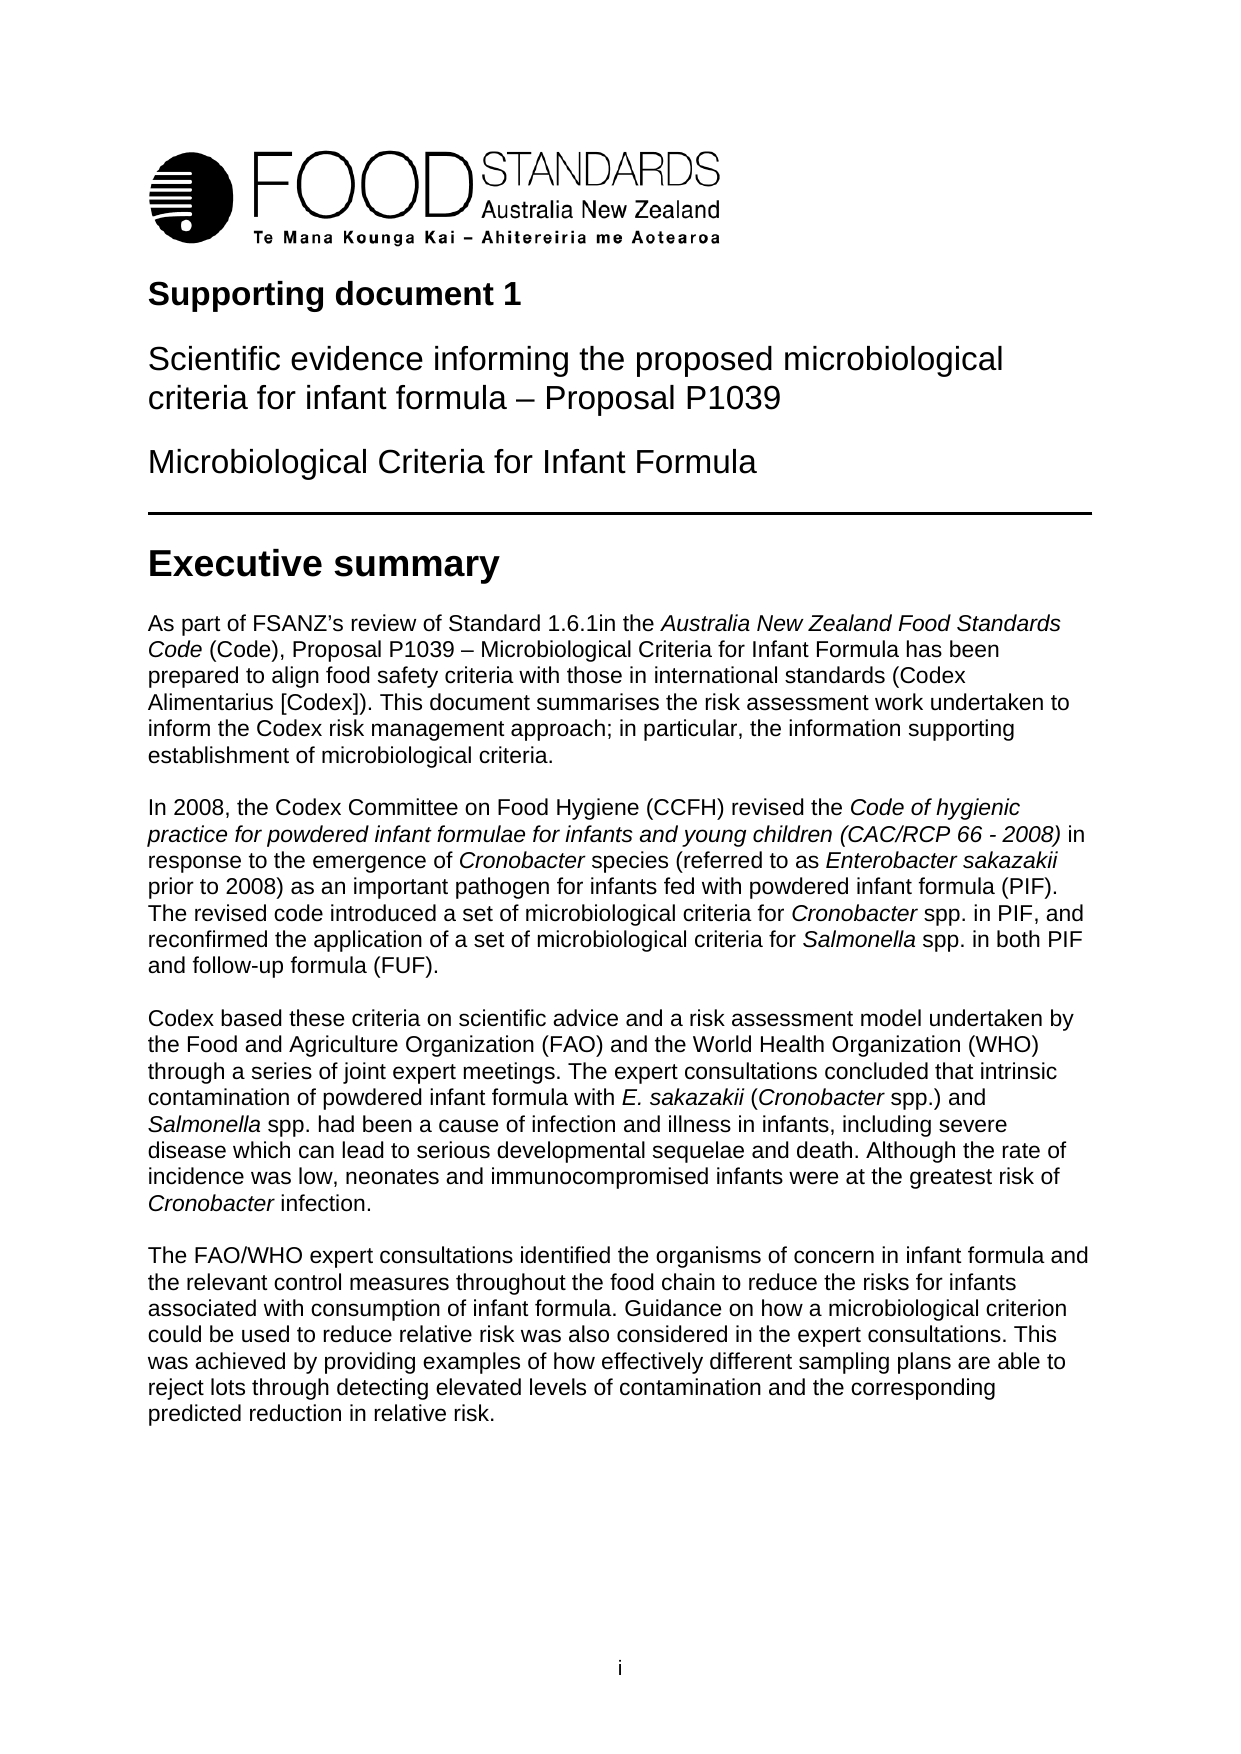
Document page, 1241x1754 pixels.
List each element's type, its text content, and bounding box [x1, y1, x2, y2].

text In 2008, the Codex Committee on Food Hygiene (CCFH) revised the Code of hygienic practice for powdered infant formulae for infants and young children (CAC/RCP 66 - 2008) in response to the emergence of Cronobacter species (referred to as Enterobacter sakazakii prior to 2008) as an important pathogen for infants fed with powdered infant formula (PIF). The revised code introduced a set of microbiological criteria for Cronobacter spp. in PIF, and reconfirmed the application of a set of microbiological criteria for Salmonella spp. in both PIF and follow-up formula (FUF). [148, 794, 1092, 979]
text Codex based these criteria on scientific advice and a risk assessment model undertaken by the Food and Agriculture Organization (FAO) and the World Health Organization (WHO) through a series of joint expert meetings. The expert consultations concluded that intrinsic contamination of powdered infant formula with E. sakazakii (Cronobacter spp.) and Salmonella spp. had been a cause of infection and illness in infants, including severe disease which can lead to serious developmental sequelae and death. Although the rate of incidence was low, neonates and immunocompromised infants were at the greatest risk of Cronobacter infection. [148, 1005, 1092, 1216]
title Supporting document 1 [148, 274, 1092, 313]
text Microbiological Criteria for Infant Formula [148, 442, 1092, 481]
text Scientific evidence informing the proposed microbiological criteria for infant formula – Proposal P1039 [148, 339, 1092, 416]
picture [147, 147, 720, 249]
subtitle Executive summary [148, 542, 1092, 585]
text The FAO/WHO expert consultations identified the organisms of concern in infant formula and the relevant control measures throughout the food chain to reduce the risks for infants associated with consumption of infant formula. Guidance on how a microbiological criterion could be used to reduce relative risk was also considered in the expert consultations. This was achieved by providing examples of how effectively different sampling plans are able to reject lots through detecting elevated levels of contamination and the corresponding predicted reduction in relative risk. [148, 1242, 1092, 1427]
text As part of FSANZ’s review of Standard 1.6.1in the Australia New Zealand Food Standards Code (Code), Proposal P1039 – Microbiological Criteria for Infant Formula has been prepared to align food safety criteria with those in international standards (Codex Alimentarius [Codex]). This document summarises the risk assessment work undertaken to inform the Codex risk management approach; in particular, the information supporting establishment of microbiological criteria. [148, 610, 1092, 768]
